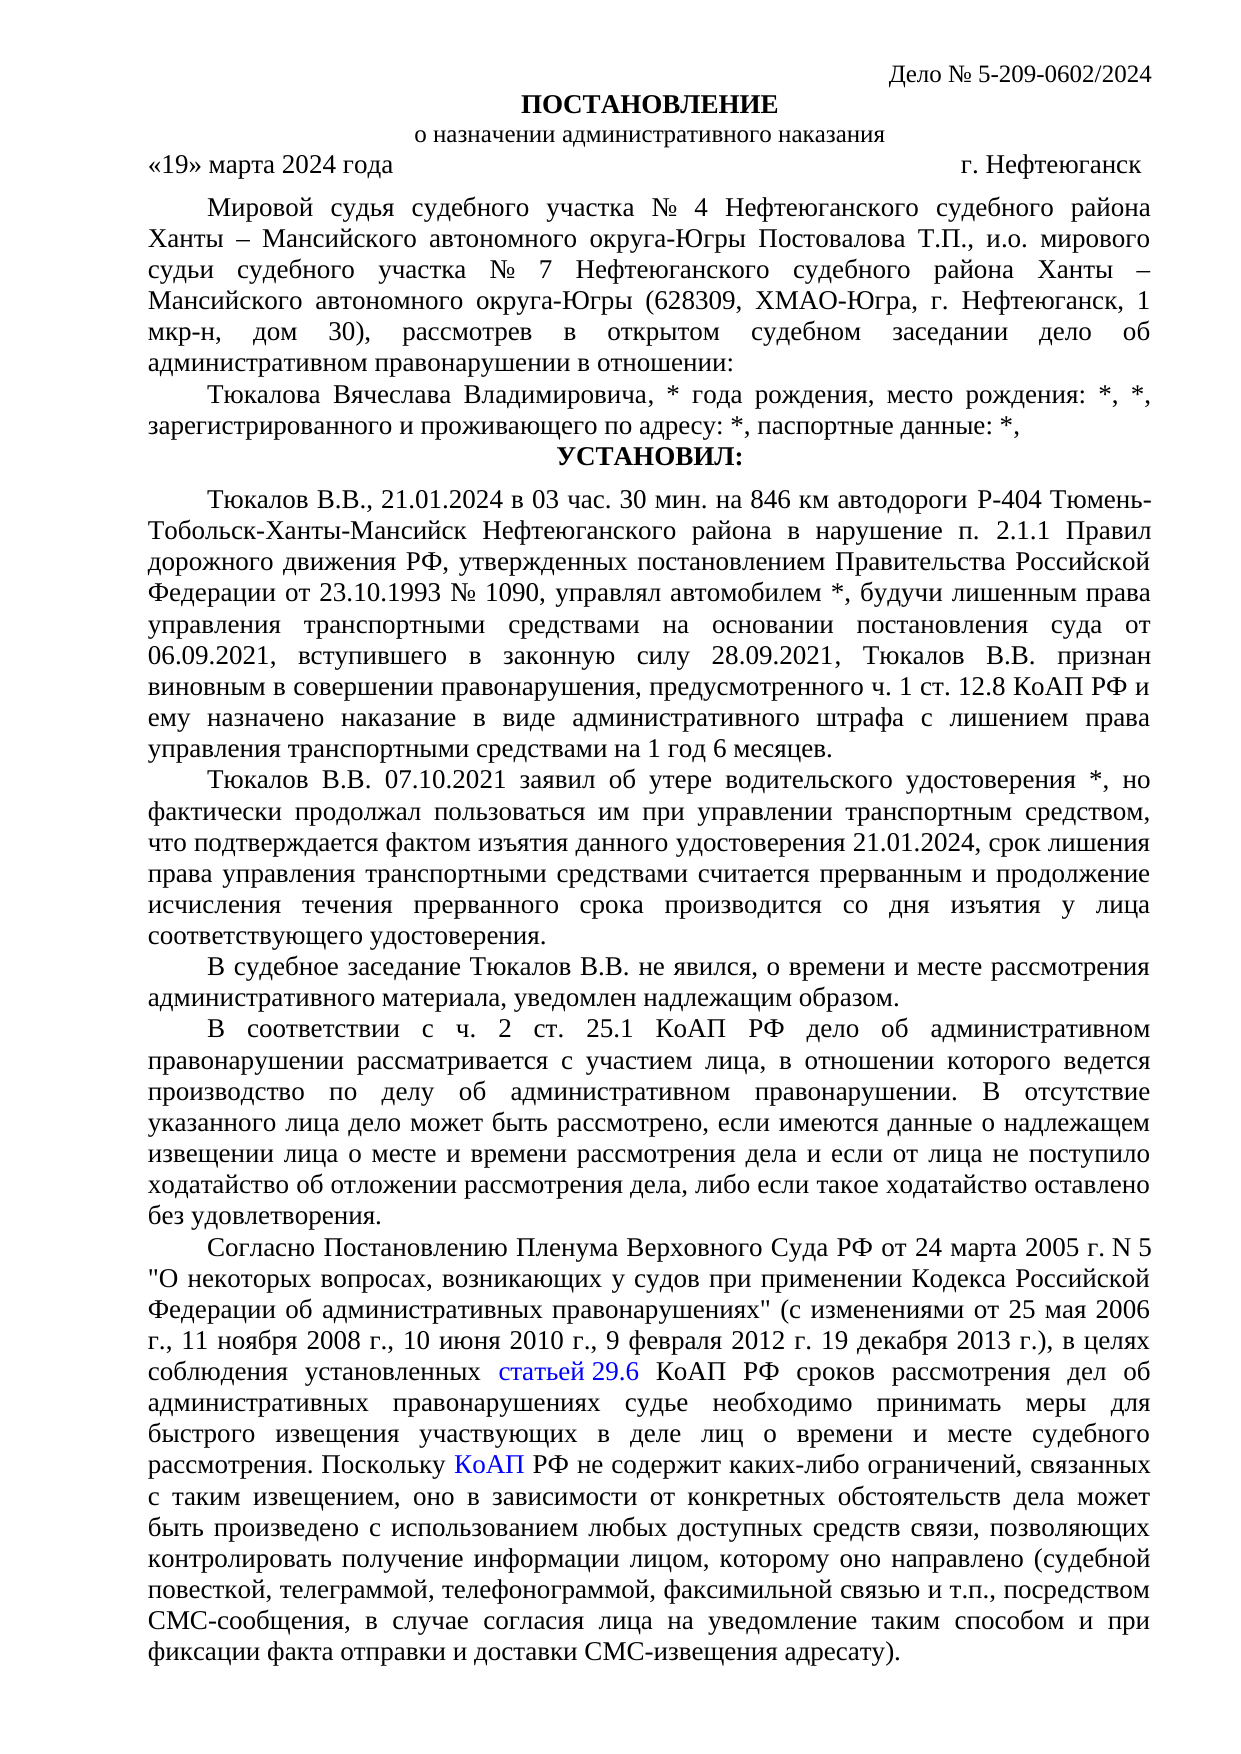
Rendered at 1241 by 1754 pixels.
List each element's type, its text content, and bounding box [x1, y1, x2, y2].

text Тюкалов В.В., 21.01.2024 в 03 час. 30 мин. на 846 км автодороги Р-404 Тюмень- Тобольск-Ханты-Мансийск Нефтеюганского района в нарушение п. 2.1.1 Правил дорожного движения РФ, утвержденных постановлением Правительства Российской Федерации от 23.10.1993 № 1090, управлял автомобилем *, будучи лишенным права управления транспортными средствами на основании постановления суда от 06.09.2021, вступившего в законную силу 28.09.2021, Тюкалов В.В. признан виновным в совершении правонарушения, предусмотренного ч. 1 ст. 12.8 КоАП РФ и ему назначено наказание в виде административного штрафа с лишением права управления транспортными средствами на 1 год 6 месяцев. [148, 483, 1152, 763]
text Согласно Постановлению Пленума Верховного Суда РФ от 24 марта 2005 г. N 5 "О некоторых вопросах, возникающих у судов при применении Кодекса Российской Федерации об административных правонарушениях" (с изменениями от 25 мая 2006 г., 11 ноября 2008 г., 10 июня 2010 г., 9 февраля 2012 г. 19 декабря 2013 г.), в целях соблюдения установленных статьей 29.6 КоАП РФ сроков рассмотрения дел об административных правонарушениях судье необходимо принимать меры для быстрого извещения участвующих в деле лиц о времени и месте судебного рассмотрения. Поскольку КоАП РФ не содержит каких-либо ограничений, связанных с таким извещением, оно в зависимости от конкретных обстоятельств дела может быть произведено с использованием любых доступных средств связи, позволяющих контролировать получение информации лицом, которому оно направлено (судебной повесткой, телеграммой, телефонограммой, факсимильной связью и т.п., посредством СМС-сообщения, в случае согласия лица на уведомление таким способом и при фиксации факта отправки и доставки СМС-извещения адресату). [148, 1231, 1152, 1667]
text «19» марта 2024 года г. Нефтеюганск [148, 148, 1152, 179]
text о назначении административного наказания [148, 119, 1152, 148]
text Тюкалов В.В. 07.10.2021 заявил об утере водительского удостоверения *, но фактически продолжал пользоваться им при управлении транспортным средством, что подтверждается фактом изъятия данного удостоверения 21.01.2024, срок лишения права управления транспортными средствами считается прерванным и продолжение исчисления течения прерванного срока производится со дня изъятия у лица соответствующего удостоверения. [148, 763, 1152, 950]
text В соответствии с ч. 2 ст. 25.1 КоАП РФ дело об административном правонарушении рассматривается с участием лица, в отношении которого ведется производство по делу об административном правонарушении. В отсутствие указанного лица дело может быть рассмотрено, если имеются данные о надлежащем извещении лица о месте и времени рассмотрения дела и если от лица не поступило ходатайство об отложении рассмотрения дела, либо если такое ходатайство оставлено без удовлетворения. [148, 1013, 1152, 1231]
text УСТАНОВИЛ: [148, 440, 1152, 471]
text Тюкалова Вячеслава Владимировича, * года рождения, место рождения: *, *, зарегистрированного и проживающего по адресу: *, паспортные данные: *, [148, 378, 1152, 440]
text В судебное заседание Тюкалов В.В. не явился, о времени и месте рассмотрения административного материала, уведомлен надлежащим образом. [148, 950, 1152, 1013]
text Дело № 5-209-0602/2024 [148, 59, 1152, 88]
text ПОСТАНОВЛЕНИЕ [148, 88, 1152, 119]
text Мировой судья судебного участка № 4 Нефтеюганского судебного района Ханты – Мансийского автономного округа-Югры Постовалова Т.П., и.о. мирового судьи судебного участка № 7 Нефтеюганского судебного района Ханты – Мансийского автономного округа-Югры (628309, ХМАО-Югра, г. Нефтеюганск, 1 мкр-н, дом 30), рассмотрев в открытом судебном заседании дело об административном правонарушении в отношении: [148, 191, 1152, 378]
